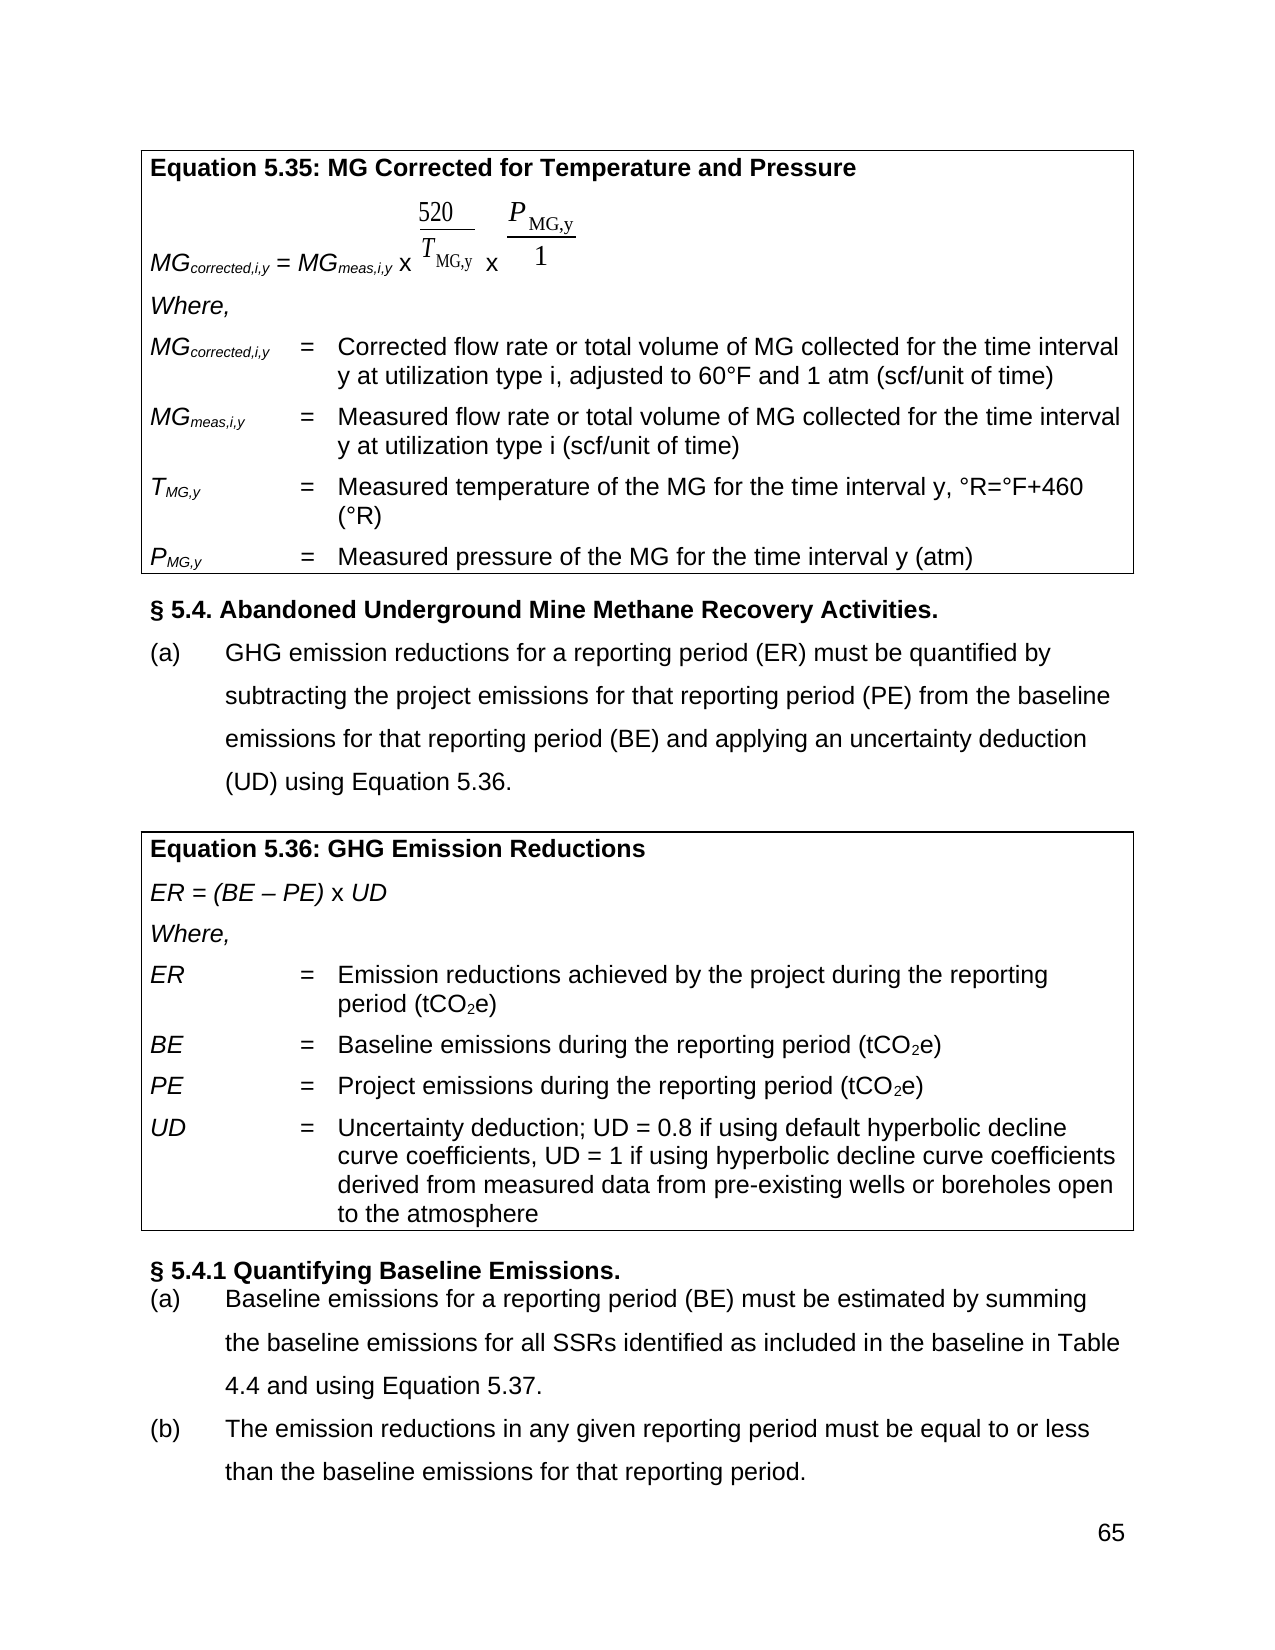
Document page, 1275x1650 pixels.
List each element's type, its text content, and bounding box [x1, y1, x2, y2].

subtitle Equation 5.36: GHG Emission Reductions [142, 833, 1133, 863]
text ER = (BE – PE) x UD [142, 874, 1133, 906]
subtitle § 5.4. Abandoned Underground Mine Methane Recovery Activities. [150, 595, 1125, 624]
text MGcorrected,i,y = Corrected flow rate or total volume of MG collected for the time interval y at utilization type i, adjusted to 60°F and 1 atm (scf/unit of time) [142, 329, 1133, 390]
list Baseline emissions for a reporting period (BE) must be estimated by summing the baseline emissions for all SSRs identified as included in the baseline in Table 4.4 and using Equation 5.37. [150, 1284, 1125, 1399]
text Where, [142, 288, 1133, 320]
text MGcorrected,i,y = MGmeas,i,y x x [142, 193, 1133, 277]
list GHG emission reductions for a reporting period (ER) must be quantified by subtracting the project emissions for that reporting period (PE) from the baseline emissions for that reporting period (BE) and applying an uncertainty deduction (UD) using Equation 5.36. [150, 638, 1125, 796]
text ER = Emission reductions achieved by the project during the reporting period (tCO2e) [142, 957, 1133, 1018]
text PMG,y = Measured pressure of the MG for the time interval y (atm) [142, 539, 1133, 573]
text UD = Uncertainty deduction; UD = 0.8 if using default hyperbolic decline curve coefficients, UD = 1 if using hyperbolic decline curve coefficients derived from measured data from pre-existing wells or boreholes open to the atmosphere [142, 1109, 1133, 1230]
text TMG,y = Measured temperature of the MG for the time interval y, °R=°F+460 (°R) [142, 469, 1133, 530]
subtitle Equation 5.35: MG Corrected for Temperature and Pressure [142, 151, 1133, 182]
text MGmeas,i,y = Measured flow rate or total volume of MG collected for the time interval y at utilization type i (scf/unit of time) [142, 399, 1133, 460]
text Where, [142, 916, 1133, 948]
list The emission reductions in any given reporting period must be equal to or less than the baseline emissions for that reporting period. [150, 1414, 1125, 1486]
subtitle § 5.4.1 Quantifying Baseline Emissions. [150, 1256, 1125, 1284]
text PE = Project emissions during the reporting period (tCO2e) [142, 1068, 1133, 1100]
text BE = Baseline emissions during the reporting period (tCO2e) [142, 1027, 1133, 1059]
